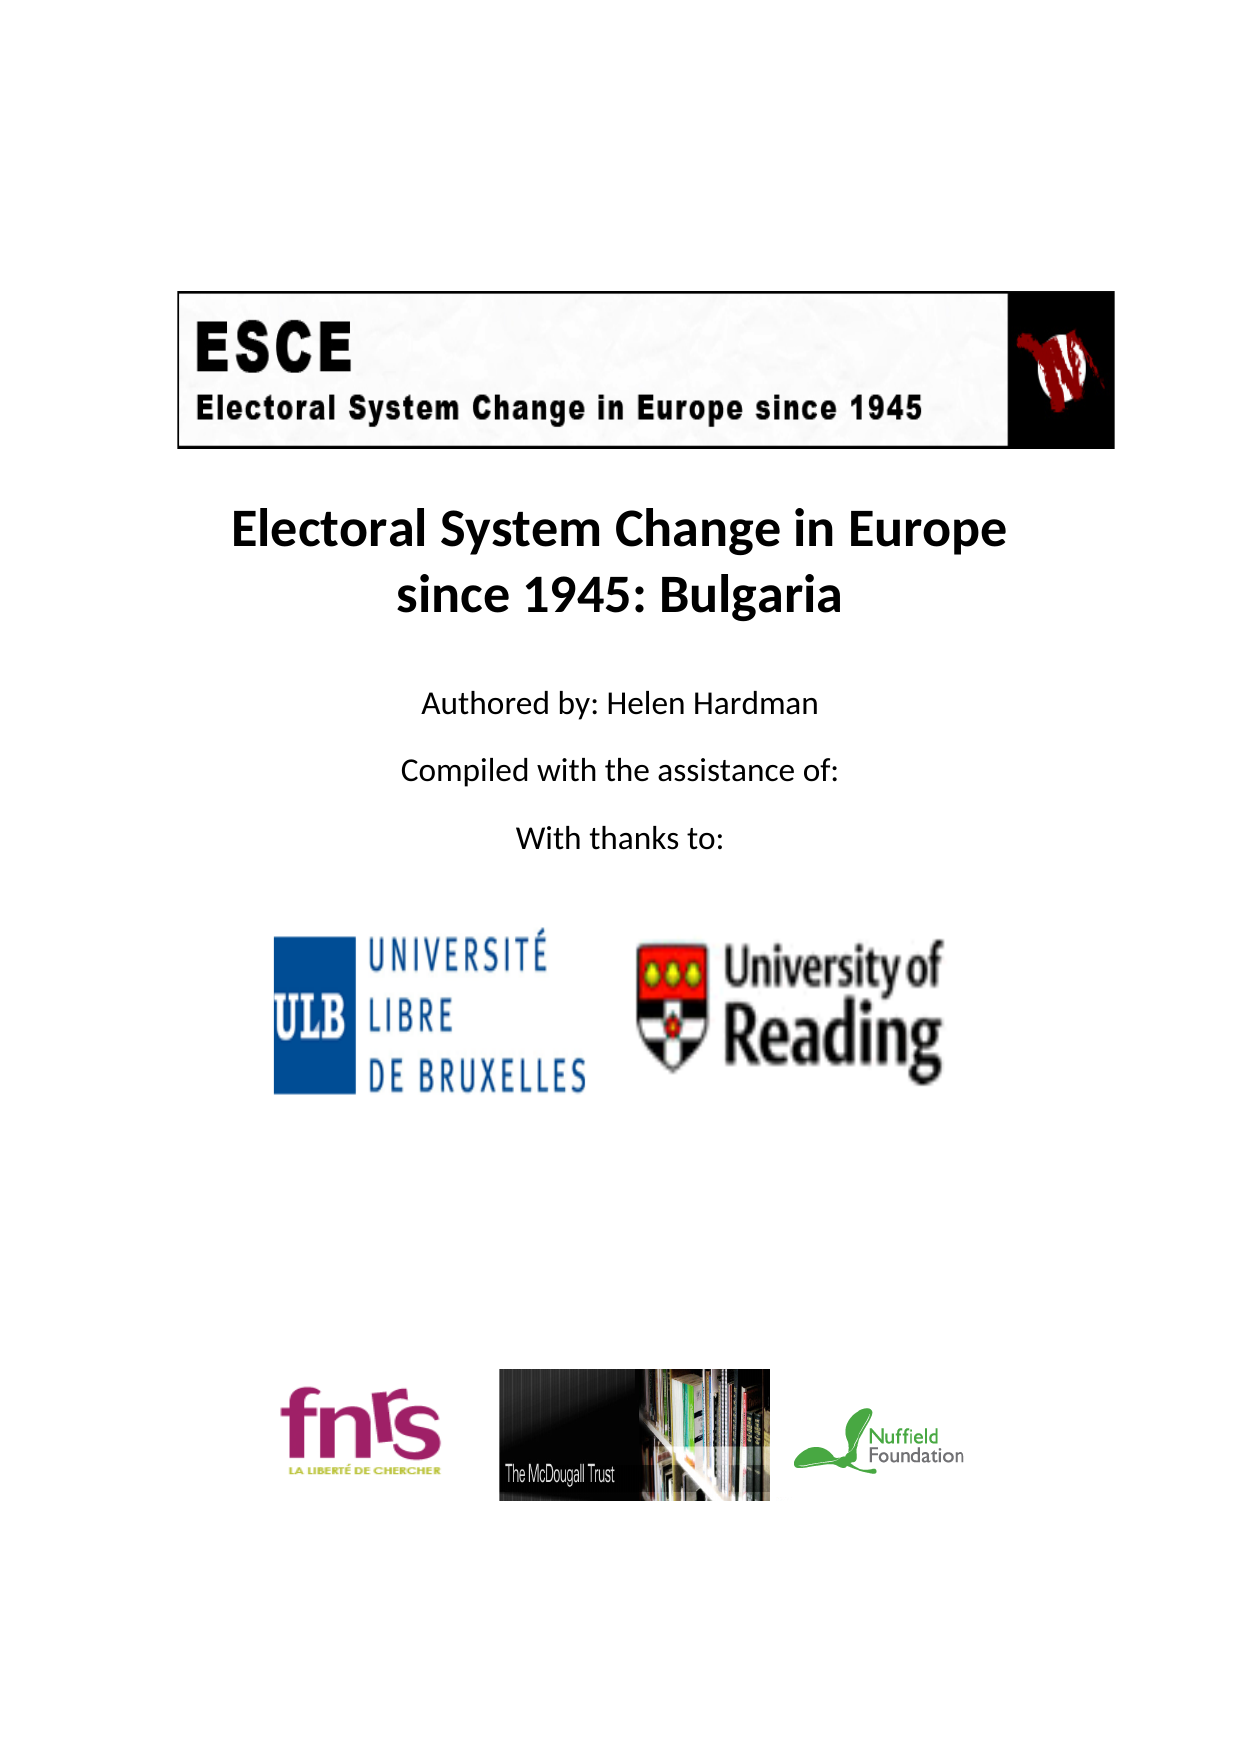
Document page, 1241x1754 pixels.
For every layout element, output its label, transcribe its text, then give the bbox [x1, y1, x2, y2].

picture [273, 926, 612, 1115]
text Electoral System Change in Europe since 1945: Bulgaria [177, 493, 1063, 626]
picture [177, 291, 1115, 449]
title Compiled with the assistance of: [177, 749, 1063, 790]
title Authored by: Helen Hardman [177, 682, 1063, 722]
title With thanks to: [177, 817, 1063, 858]
picture [257, 1365, 983, 1501]
picture [631, 925, 967, 1115]
